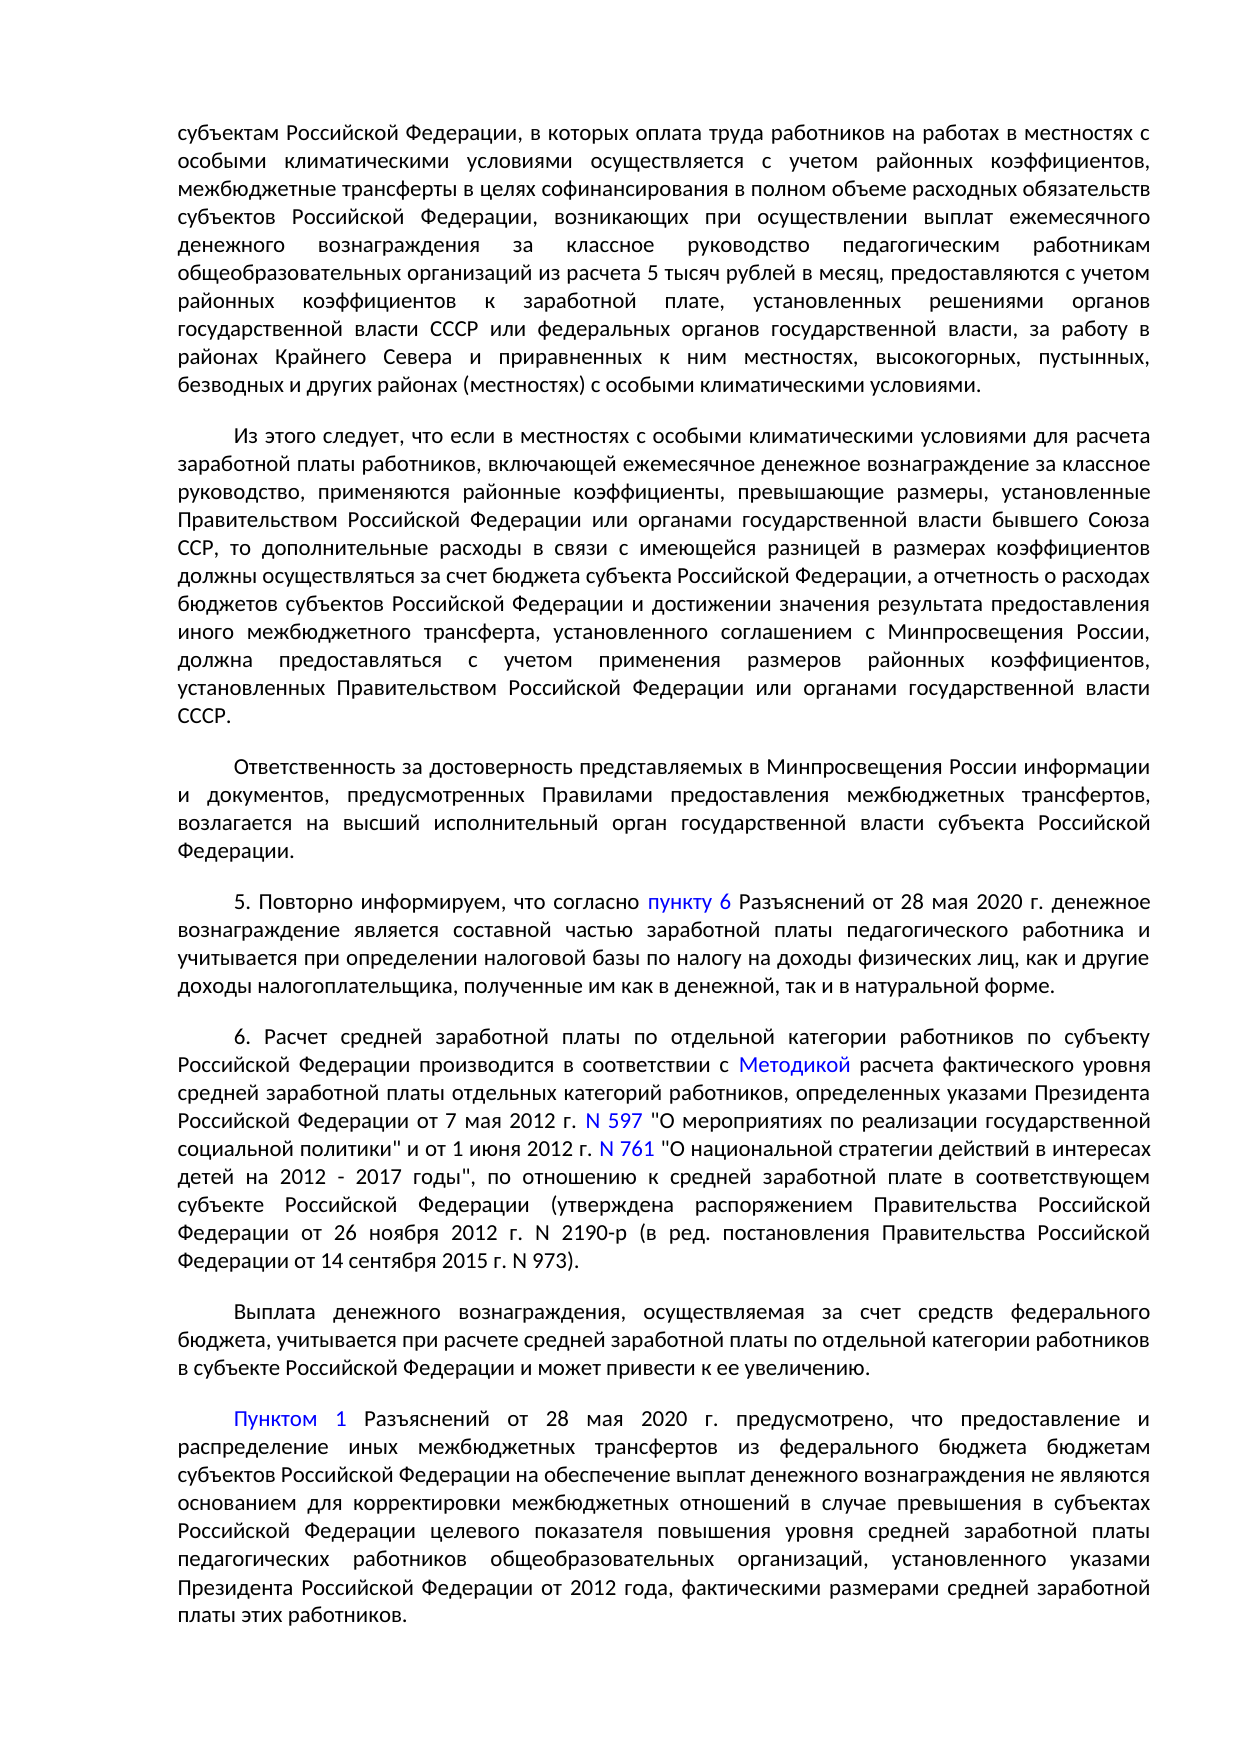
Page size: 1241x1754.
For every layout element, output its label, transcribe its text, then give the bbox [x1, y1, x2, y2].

text Ответственность за достоверность представляемых в Минпросвещения России информации и документов, предусмотренных Правилами предоставления межбюджетных трансфертов, возлагается на высший исполнительный орган государственной власти субъекта Российской Федерации. [177, 752, 1152, 864]
text Из этого следует, что если в местностях с особыми климатическими условиями для расчета заработной платы работников, включающей ежемесячное денежное вознаграждение за классное руководство, применяются районные коэффициенты, превышающие размеры, установленные Правительством Российской Федерации или органами государственной власти бывшего Союза ССР, то дополнительные расходы в связи с имеющейся разницей в размерах коэффициентов должны осуществляться за счет бюджета субъекта Российской Федерации, а отчетность о расходах бюджетов субъектов Российской Федерации и достижении значения результата предоставления иного межбюджетного трансферта, установленного соглашением с Минпросвещения России, должна предоставляться с учетом применения размеров районных коэффициентов, установленных Правительством Российской Федерации или органами государственной власти СССР. [177, 421, 1152, 729]
text Пунктом 1 Разъяснений от 28 мая 2020 г. предусмотрено, что предоставление и распределение иных межбюджетных трансфертов из федерального бюджета бюджетам субъектов Российской Федерации на обеспечение выплат денежного вознаграждения не являются основанием для корректировки межбюджетных отношений в случае превышения в субъектах Российской Федерации целевого показателя повышения уровня средней заработной платы педагогических работников общеобразовательных организаций, установленного указами Президента Российской Федерации от 2012 года, фактическими размерами средней заработной платы этих работников. [177, 1404, 1152, 1629]
text 5. Повторно информируем, что согласно пункту 6 Разъяснений от 28 мая 2020 г. денежное вознаграждение является составной частью заработной платы педагогического работника и учитывается при определении налоговой базы по налогу на доходы физических лиц, как и другие доходы налогоплательщика, полученные им как в денежной, так и в натуральной форме. [177, 887, 1152, 999]
text Выплата денежного вознаграждения, осуществляемая за счет средств федерального бюджета, учитывается при расчете средней заработной платы по отдельной категории работников в субъекте Российской Федерации и может привести к ее увеличению. [177, 1297, 1152, 1382]
text 6. Расчет средней заработной платы по отдельной категории работников по субъекту Российской Федерации производится в соответствии с Методикой расчета фактического уровня средней заработной платы отдельных категорий работников, определенных указами Президента Российской Федерации от 7 мая 2012 г. N 597 "О мероприятиях по реализации государственной социальной политики" и от 1 июня 2012 г. N 761 "О национальной стратегии действий в интересах детей на 2012 - 2017 годы", по отношению к средней заработной плате в соответствующем субъекте Российской Федерации (утверждена распоряжением Правительства Российской Федерации от 26 ноября 2012 г. N 2190-р (в ред. постановления Правительства Российской Федерации от 14 сентября 2015 г. N 973). [177, 1022, 1152, 1274]
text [177, 118, 1152, 398]
